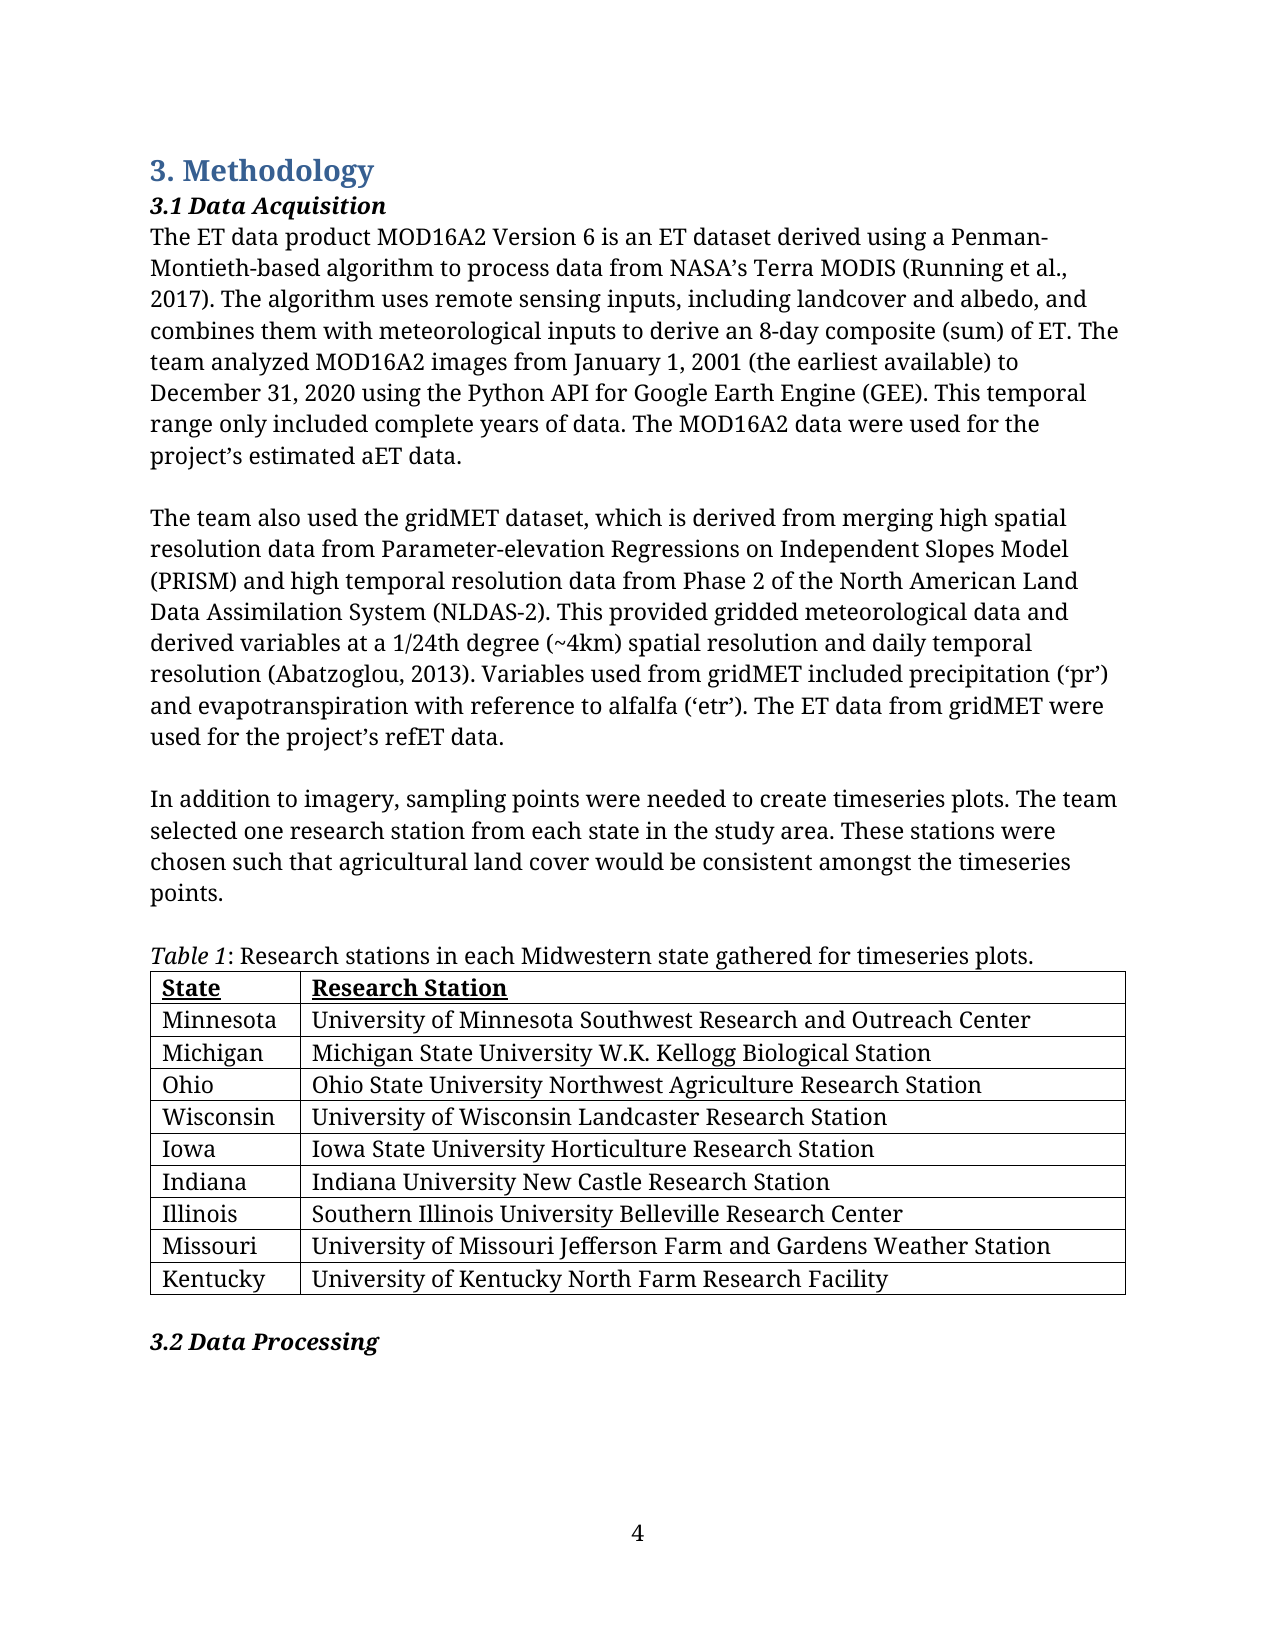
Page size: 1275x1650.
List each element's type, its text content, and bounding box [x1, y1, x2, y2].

table_header State [151, 972, 300, 1003]
text The ET data product MOD16A2 Version 6 is an ET dataset derived using a Penman-Montieth-based algorithm to process data from NASA’s Terra MODIS (Running et al., 2017). The algorithm uses remote sensing inputs, including landcover and albedo, and combines them with meteorological inputs to derive an 8-day composite (sum) of ET. The team analyzed MOD16A2 images from January 1, 2001 (the earliest available) to December 31, 2020 using the Python API for Google Earth Engine (GEE). This temporal range only included complete years of data. The MOD16A2 data were used for the project’s estimated aET data. [150, 221, 1125, 471]
table_cell University of Wisconsin Landcaster Research Station [301, 1101, 1125, 1132]
table_cell University of Missouri Jefferson Farm and Gardens Weather Station [301, 1230, 1125, 1262]
table_cell Wisconsin [151, 1101, 300, 1132]
table_cell Indiana [151, 1166, 300, 1197]
table_header Research Station [301, 972, 1125, 1003]
table_cell Kentucky [151, 1263, 300, 1294]
text In addition to imagery, sampling points were needed to create timeseries plots. The team selected one research station from each state in the study area. These stations were chosen such that agricultural land cover would be consistent amongst the timeseries points. [150, 783, 1125, 908]
table_cell University of Kentucky North Farm Research Facility [301, 1263, 1125, 1294]
text 3.1 Data Acquisition [150, 190, 1125, 221]
table_cell Ohio [151, 1069, 300, 1100]
subtitle 3. Methodology [150, 150, 1125, 190]
table_cell Indiana University New Castle Research Station [301, 1166, 1125, 1197]
table_cell Ohio State University Northwest Agriculture Research Station [301, 1069, 1125, 1100]
table_cell Missouri [151, 1230, 300, 1262]
table_cell Michigan State University W.K. Kellogg Biological Station [301, 1037, 1125, 1068]
table_cell Iowa State University Horticulture Research Station [301, 1134, 1125, 1165]
table_cell Michigan [151, 1037, 300, 1068]
table_cell University of Minnesota Southwest Research and Outreach Center [301, 1004, 1125, 1036]
table_cell Southern Illinois University Belleville Research Center [301, 1198, 1125, 1229]
text 3.2 Data Processing [150, 1326, 1125, 1357]
text The team also used the gridMET dataset, which is derived from merging high spatial resolution data from Parameter-elevation Regressions on Independent Slopes Model (PRISM) and high temporal resolution data from Phase 2 of the North American Land Data Assimilation System (NLDAS-2). This provided gridded meteorological data and derived variables at a 1/24th degree (~4km) spatial resolution and daily temporal resolution (Abatzoglou, 2013). Variables used from gridMET included precipitation (‘pr’) and evapotranspiration with reference to alfalfa (‘etr’). The ET data from gridMET were used for the project’s refET data. [150, 502, 1125, 752]
table_cell Illinois [151, 1198, 300, 1229]
table_cell Iowa [151, 1134, 300, 1165]
text Table 1: Research stations in each Midwestern state gathered for timeseries plots. [150, 940, 1125, 971]
table_cell Minnesota [151, 1004, 300, 1036]
